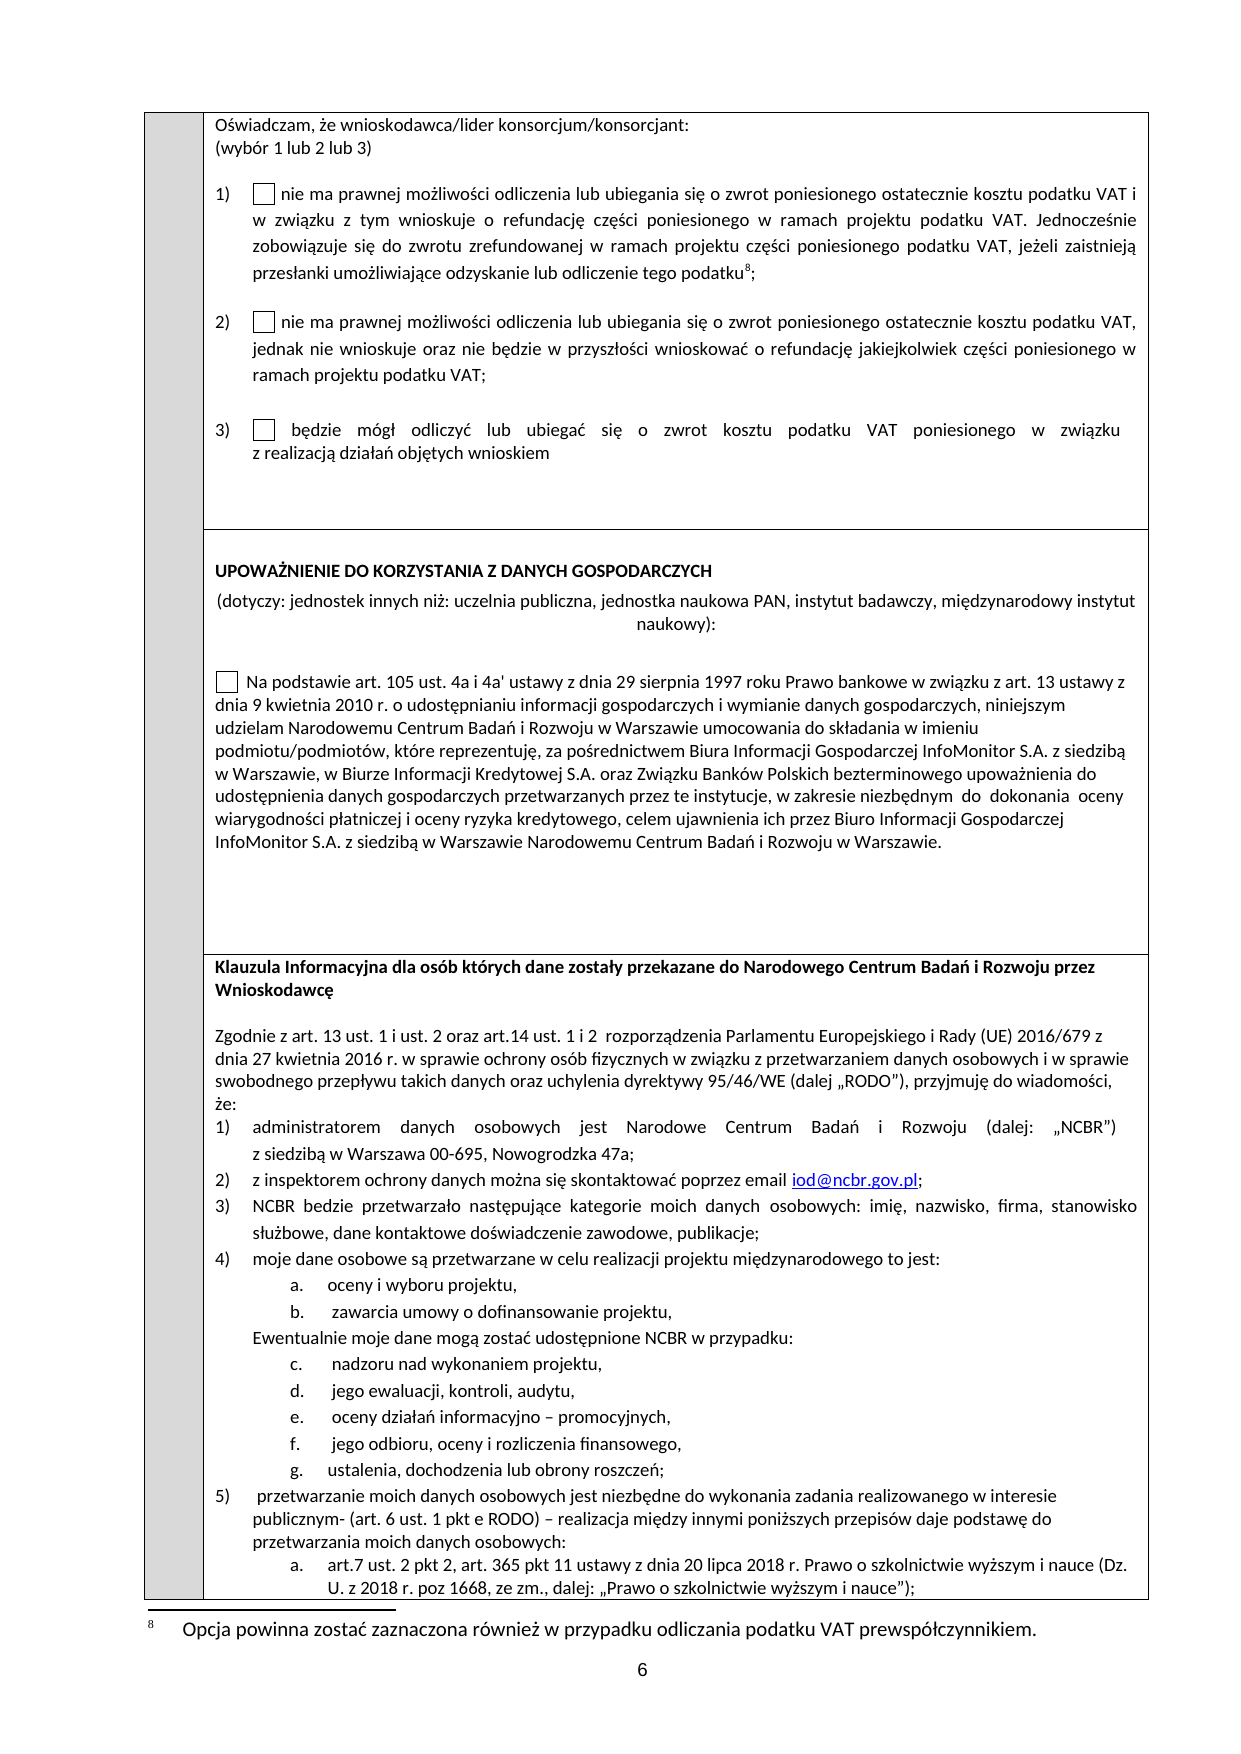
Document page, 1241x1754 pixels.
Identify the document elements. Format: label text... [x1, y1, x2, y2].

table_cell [204, 955, 1148, 1599]
table_cell UPOWAŻNIENIE DO KORZYSTANIA Z DANYCH GOSPODARCZYCH (dotyczy: jednostek innych niż: uczelnia publiczna, jednostka naukowa PAN, instytut badawczy, międzynarodowy instytut naukowy): Na podstawie art. 105 ust. 4a i 4a' ustawy z dnia 29 sierpnia 1997 roku Prawo bankowe w związku z art. 13 ustawy z dnia 9 kwietnia 2010 r. o udostępnianiu informacji gospodarczych i wymianie danych gospodarczych, niniejszym udzielam Narodowemu Centrum Badań i Rozwoju w Warszawie umocowania do składania w imieniu podmiotu/podmiotów, które reprezentuję, za pośrednictwem Biura Informacji Gospodarczej InfoMonitor S.A. z siedzibą w Warszawie, w Biurze Informacji Kredytowej S.A. oraz Związku Banków Polskich bezterminowego upoważnienia do udostępnienia danych gospodarczych przetwarzanych przez te instytucje, w zakresie niezbędnym do dokonania oceny wiarygodności płatniczej i oceny ryzyka kredytowego, celem ujawnienia ich przez Biuro Informacji Gospodarczej InfoMonitor S.A. z siedzibą w Warszawie Narodowemu Centrum Badań i Rozwoju w Warszawie. [204, 530, 1148, 954]
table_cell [204, 113, 1148, 529]
